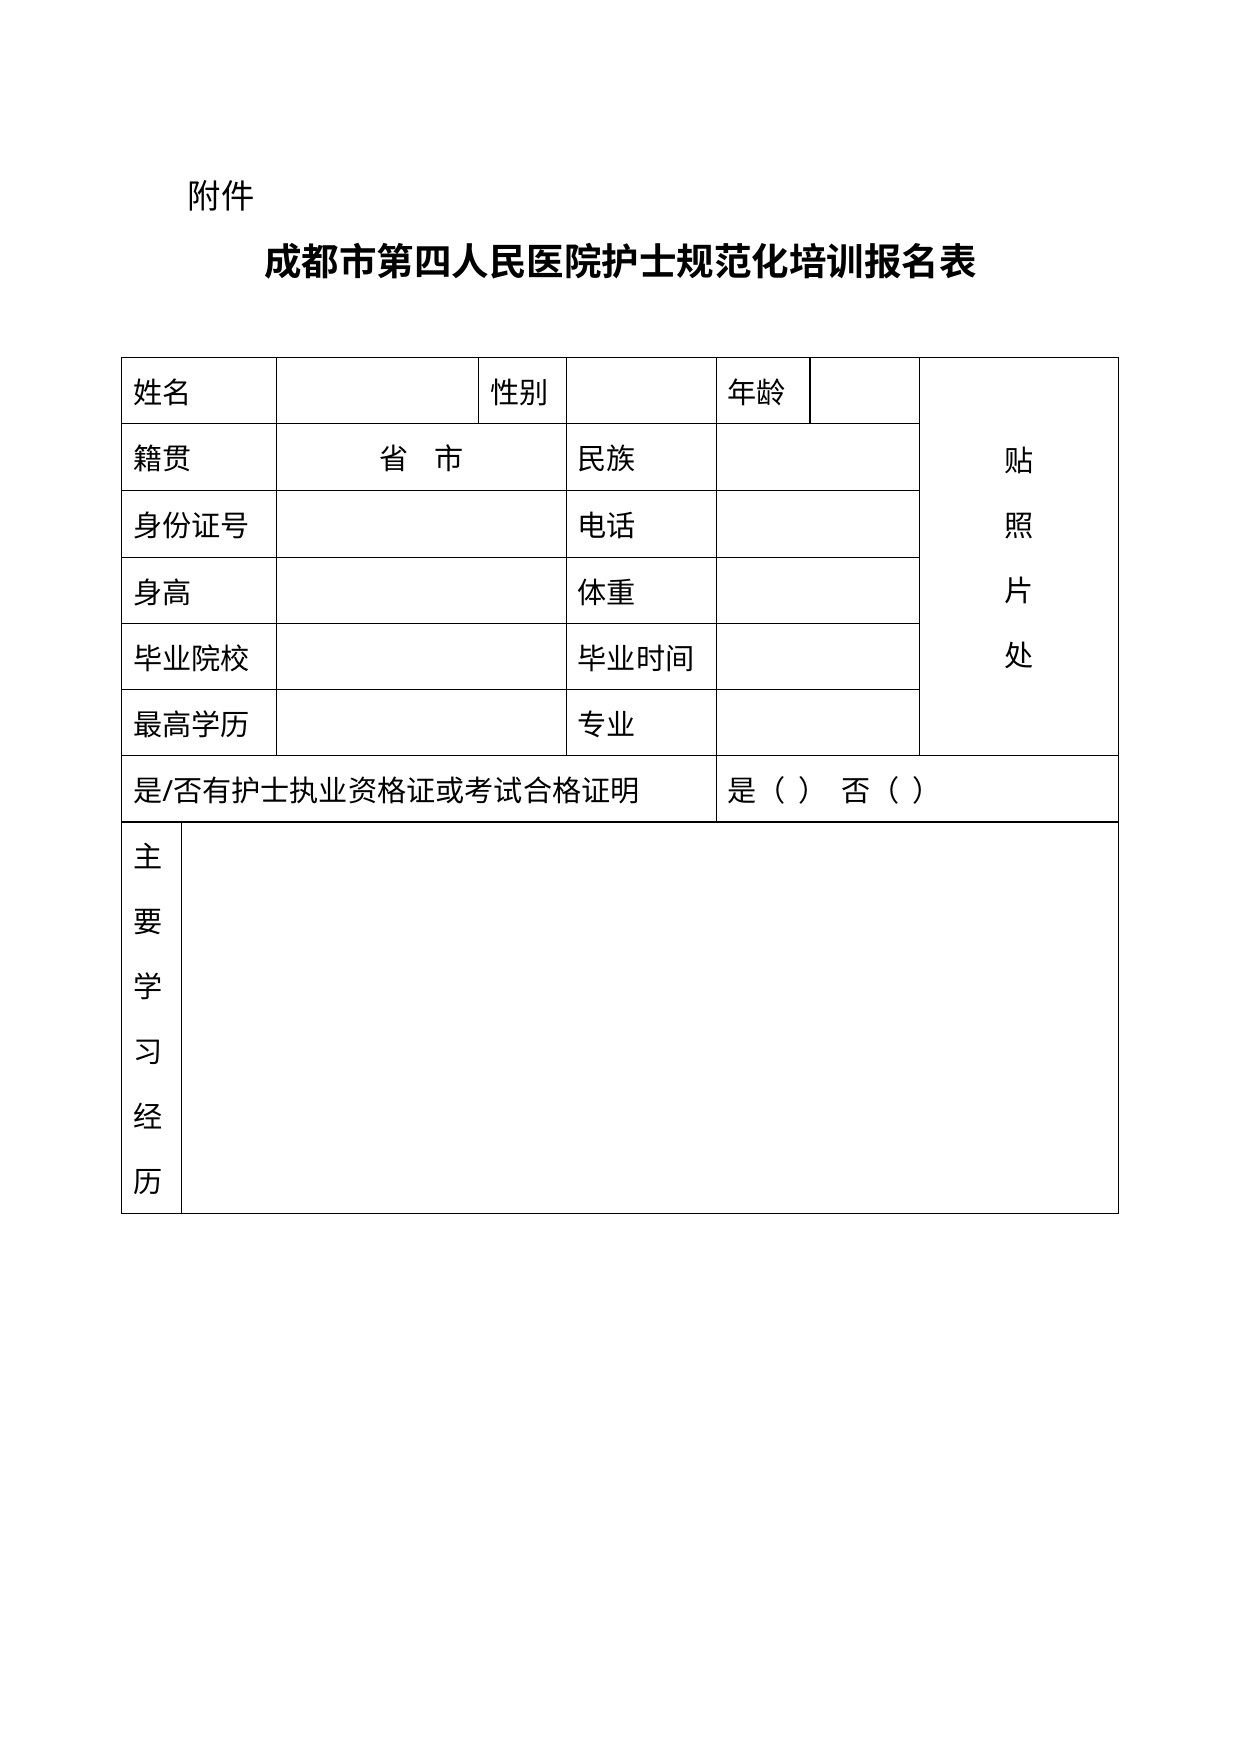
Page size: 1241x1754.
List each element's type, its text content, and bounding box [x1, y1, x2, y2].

table_cell [717, 624, 919, 689]
table_cell 体重 [567, 558, 716, 623]
table_header [567, 358, 716, 423]
table_cell 身份证号 [122, 491, 276, 557]
table_cell [717, 558, 919, 623]
table_cell [717, 491, 919, 557]
table_cell 民族 [567, 424, 716, 490]
table_cell 最高学历 [122, 690, 276, 755]
table_cell [277, 491, 566, 557]
table_cell 是/否有护士执业资格证或考试合格证明 [122, 756, 716, 821]
table_header 年龄 [717, 358, 809, 423]
table_cell [182, 823, 1118, 1212]
table_cell 毕业院校 [122, 624, 276, 689]
table_cell [277, 558, 566, 623]
table_cell 是（ ） 否（ ） [717, 756, 1118, 821]
table_cell [277, 690, 566, 755]
table_header 贴 照 片 处 [920, 358, 1118, 755]
table_header 性别 [479, 358, 566, 423]
table_cell 身高 [122, 558, 276, 623]
table_header [811, 358, 919, 423]
table_cell 籍贯 [122, 424, 276, 490]
table_header [277, 358, 478, 423]
table_header 姓名 [122, 358, 276, 423]
table_cell [717, 690, 919, 755]
text 成都市第四人民医院护士规范化培训报名表 [187, 227, 1053, 292]
table_cell 主要学习经历 [122, 823, 181, 1212]
table_cell 专业 [567, 690, 716, 755]
table_cell 电话 [567, 491, 716, 557]
text 附件 [187, 162, 1053, 227]
table_cell [717, 424, 919, 490]
table_cell [277, 624, 566, 689]
table_cell 毕业时间 [567, 624, 716, 689]
table_cell 省 市 [277, 424, 566, 490]
